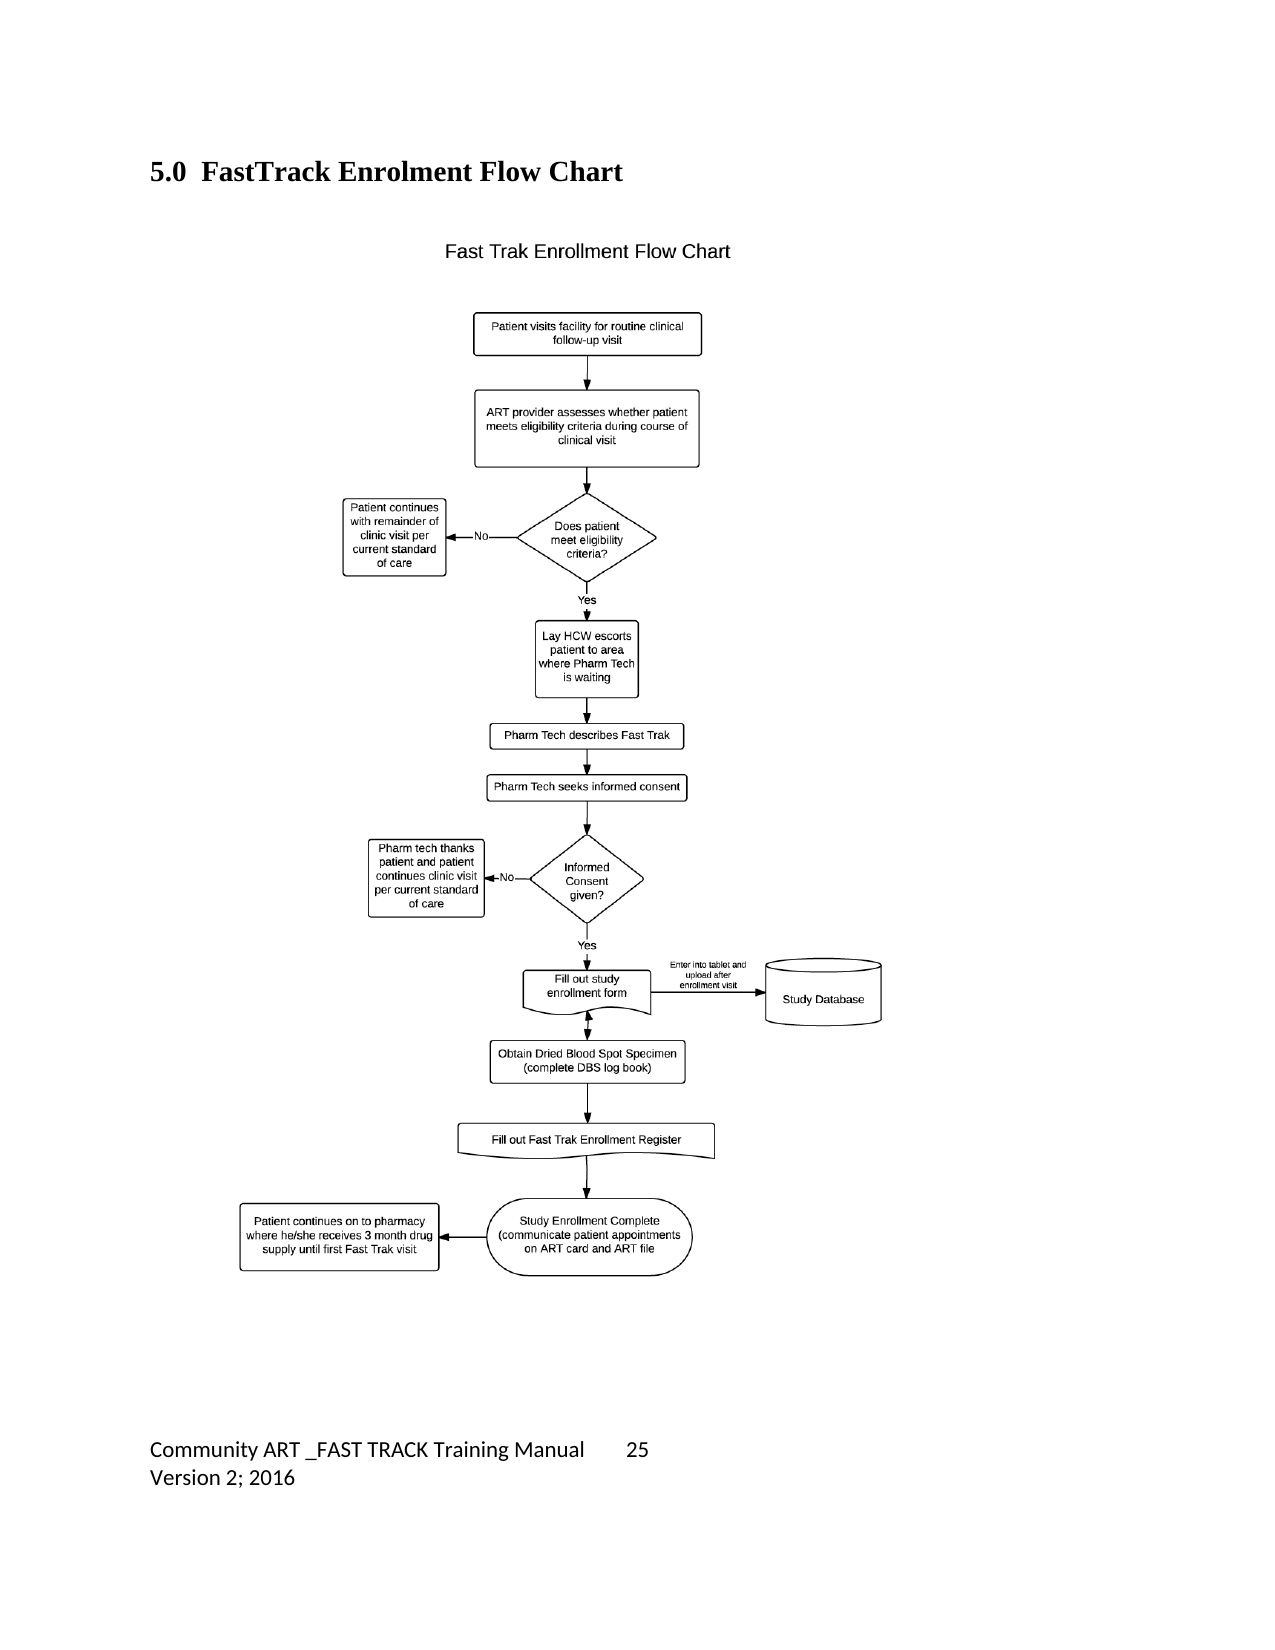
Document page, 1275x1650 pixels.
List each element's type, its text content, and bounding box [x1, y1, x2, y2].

subtitle 5.0 FastTrack Enrolment Flow Chart [150, 154, 1125, 188]
picture [150, 185, 1022, 1314]
